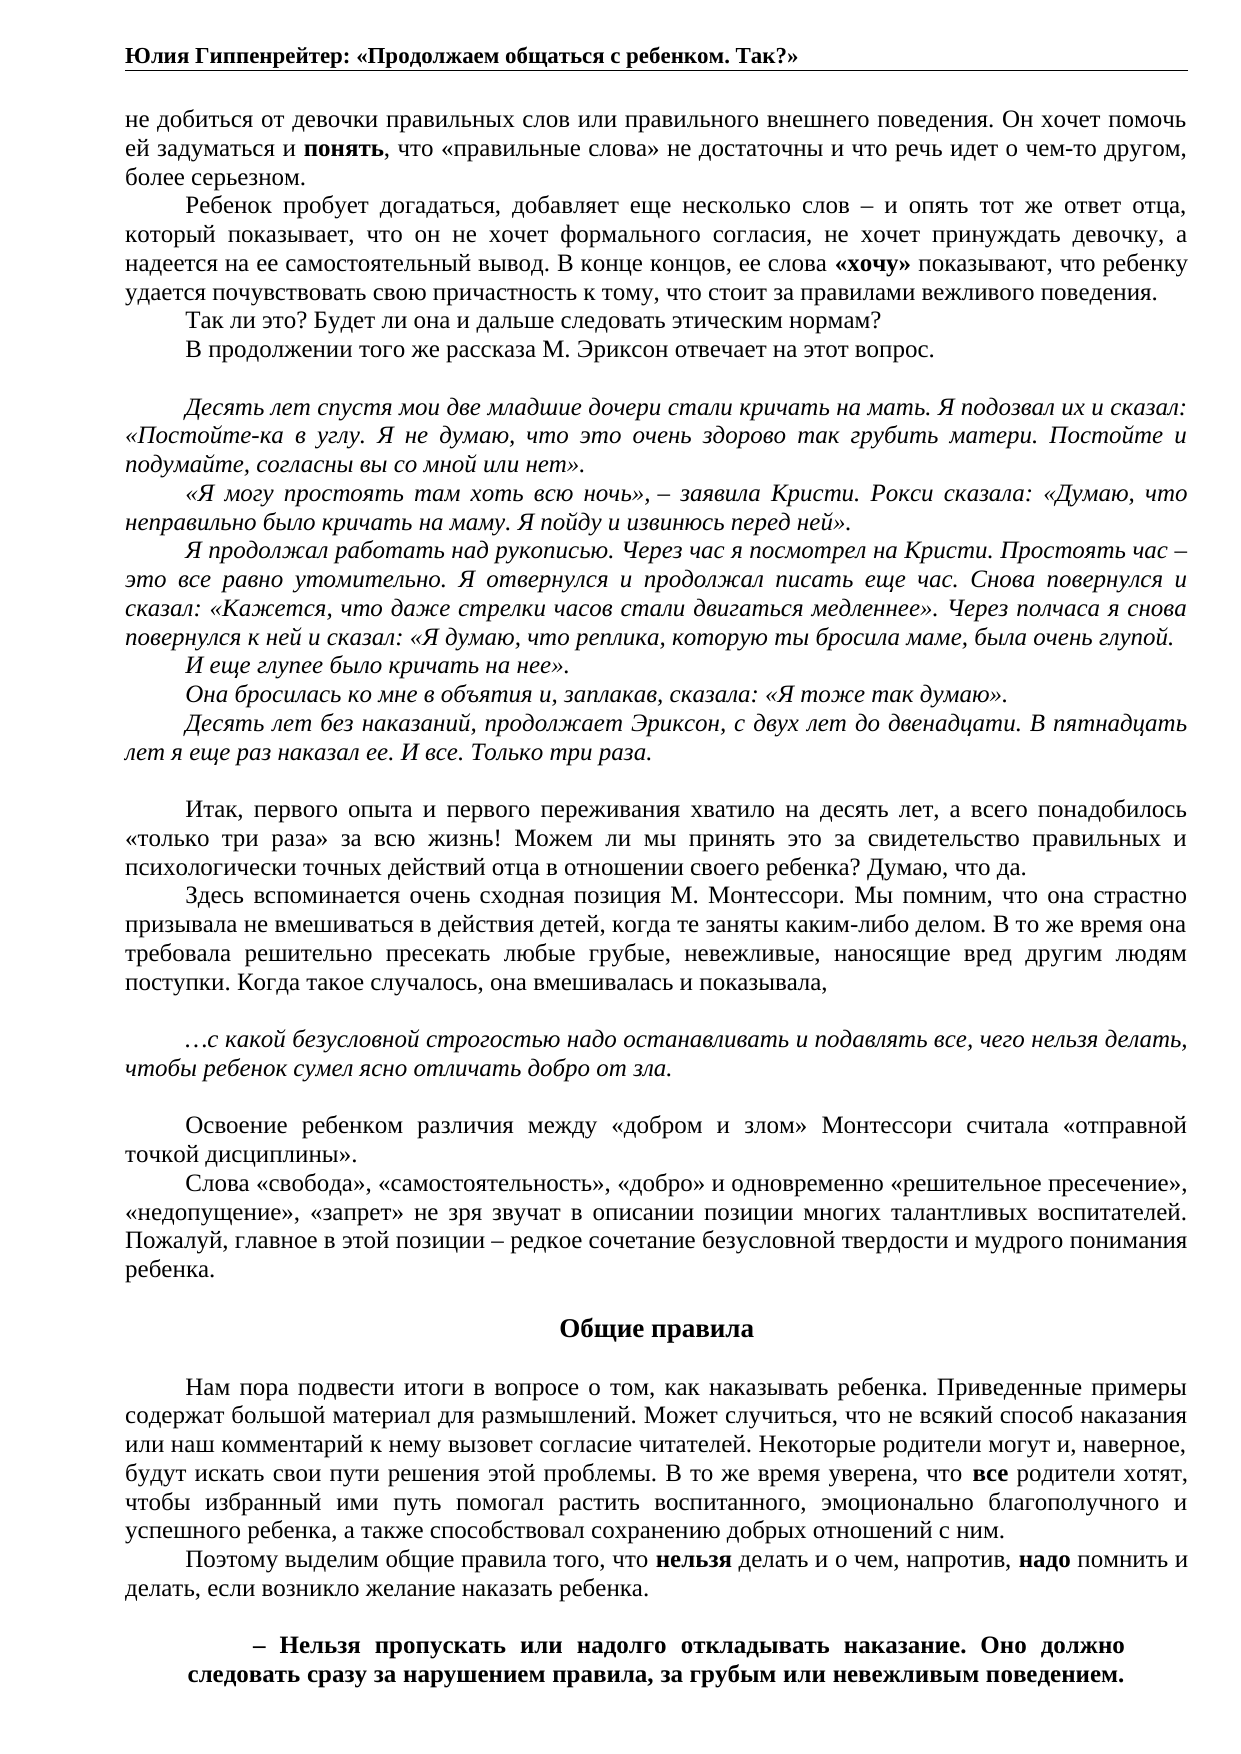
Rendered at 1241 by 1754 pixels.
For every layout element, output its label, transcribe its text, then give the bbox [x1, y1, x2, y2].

text «Я могу простоять там хоть всю ночь», – заявила Кристи. Рокси сказала: «Думаю, что неправильно было кричать на маму. Я пойду и извинюсь перед ней». [125, 478, 1188, 535]
text Десять лет спустя мои две младшие дочери стали кричать на мать. Я подозвал их и сказал: «Постойте-ка в углу. Я не думаю, что это очень здорово так грубить матери. Постойте и подумайте, согласны вы со мной или нет». [125, 392, 1188, 478]
text В продолжении того же рассказа М. Эриксон отвечает на этот вопрос. [125, 334, 1188, 363]
text Здесь вспоминается очень сходная позиция М. Монтессори. Мы помним, что она страстно призывала не вмешиваться в действия детей, когда те заняты каким-либо делом. В то же время она требовала решительно пресекать любые грубые, невежливые, наносящие вред другим людям поступки. Когда такое случалось, она вмешивалась и показывала, [125, 880, 1188, 995]
text Освоение ребенком различия между «добром и злом» Монтессори считала «отправной точкой дисциплины». [125, 1110, 1188, 1168]
text Итак, первого опыта и первого переживания хватило на десять лет, а всего понадобилось «только три раза» за всю жизнь! Можем ли мы принять это за свидетельство правильных и психологически точных действий отца в отношении своего ребенка? Думаю, что да. [125, 794, 1188, 880]
text Десять лет без наказаний, продолжает Эриксон, с двух лет до двенадцати. В пятнадцать лет я еще раз наказал ее. И все. Только три раза. [125, 708, 1188, 765]
text …с какой безусловной строгостью надо останавливать и подавлять все, чего нельзя делать, чтобы ребенок сумел ясно отличать добро от зла. [125, 1024, 1188, 1082]
text Так ли это? Будет ли она и дальше следовать этическим нормам? [125, 305, 1188, 334]
text Ребенок пробует догадаться, добавляет еще несколько слов – и опять тот же ответ отца, который показывает, что он не хочет формального согласия, не хочет принуждать девочку, а надеется на ее самостоятельный вывод. В конце концов, ее слова «хочу» показывают, что ребенку удается почувствовать свою причастность к тому, что стоит за правилами вежливого поведения. [125, 190, 1188, 305]
text Нам пора подвести итоги в вопросе о том, как наказывать ребенка. Приведенные примеры содержат большой материал для размышлений. Может случиться, что не всякий способ наказания или наш комментарий к нему вызовет согласие читателей. Некоторые родители могут и, наверное, будут искать свои пути решения этой проблемы. В то же время уверена, что все родители хотят, чтобы избранный ими путь помогал растить воспитанного, эмоционально благополучного и успешного ребенка, а также способствовал сохранению добрых отношений с ним. [125, 1372, 1188, 1544]
text Слова «свобода», «самостоятельность», «добро» и одновременно «решительное пресечение», «недопущение», «запрет» не зря звучат в описании позиции многих талантливых воспитателей. Пожалуй, главное в этой позиции – редкое сочетание безусловной твердости и мудрого понимания ребенка. [125, 1168, 1188, 1283]
text Я продолжал работать над рукописью. Через час я посмотрел на Кристи. Простоять час – это все равно утомительно. Я отвернулся и продолжал писать еще час. Снова повернулся и сказал: «Кажется, что даже стрелки часов стали двигаться медленнее». Через полчаса я снова повернулся к ней и сказал: «Я думаю, что реплика, которую ты бросила маме, была очень глупой. [125, 535, 1188, 650]
text Поэтому выделим общие правила того, что нельзя делать и о чем, напротив, надо помнить и делать, если возникло желание наказать ребенка. [125, 1544, 1188, 1602]
text И еще глупее было кричать на нее». [125, 650, 1188, 679]
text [187, 1630, 1126, 1688]
subtitle Общие правила [125, 1312, 1188, 1343]
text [125, 104, 1188, 190]
text Она бросилась ко мне в объятия и, заплакав, сказала: «Я тоже так думаю». [125, 679, 1188, 708]
